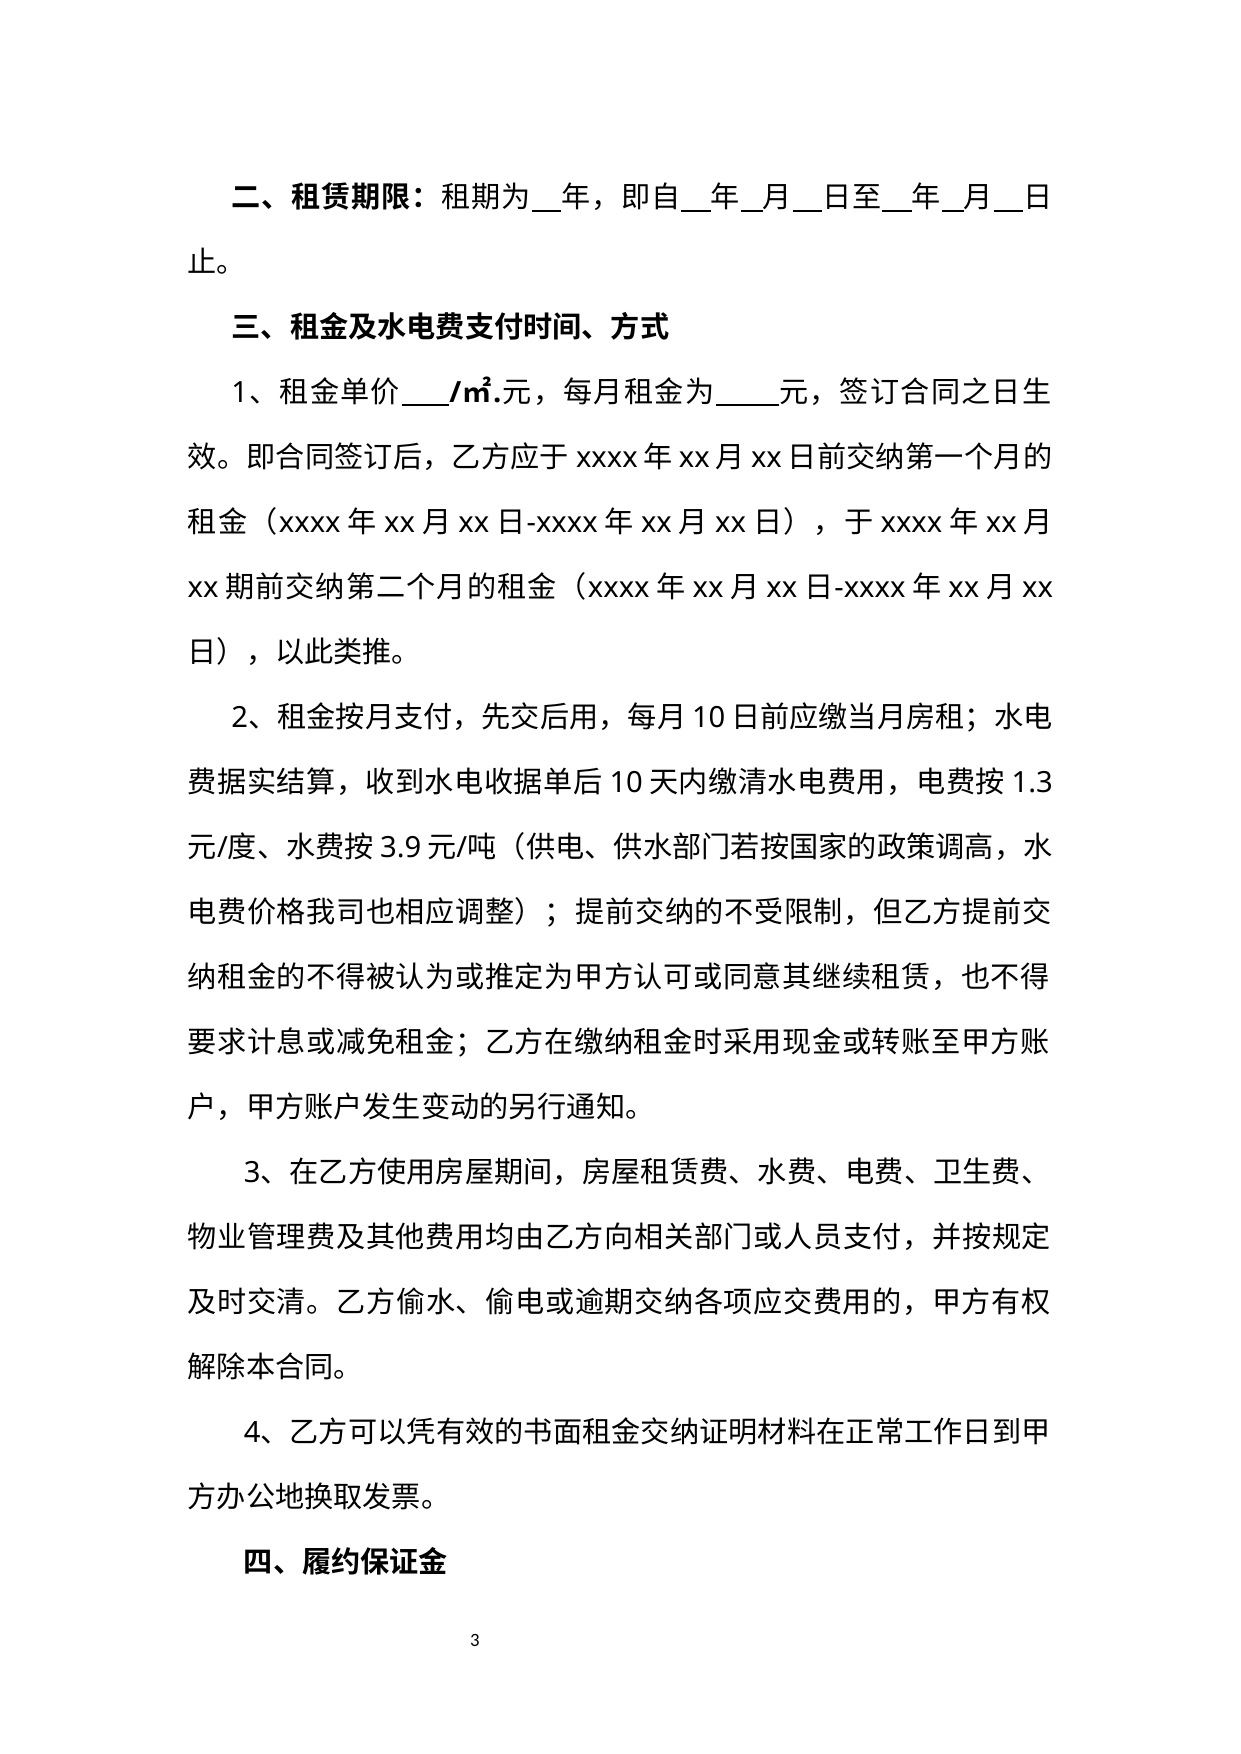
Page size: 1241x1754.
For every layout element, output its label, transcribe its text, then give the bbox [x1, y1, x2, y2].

text 2、租金按月支付，先交后用，每月10日前应缴当月房租；水电费据实结算，收到水电收据单后10天内缴清水电费用，电费按1.3元/度、水费按3.9元/吨（供电、供水部门若按国家的政策调高，水电费价格我司也相应调整）；提前交纳的不受限制，但乙方提前交纳租金的不得被认为或推定为甲方认可或同意其继续租赁，也不得要求计息或减免租金；乙方在缴纳租金时采用现金或转账至甲方账户，甲方账户发生变动的另行通知。 [187, 682, 1053, 1137]
text 3、在乙方使用房屋期间，房屋租赁费、水费、电费、卫生费、物业管理费及其他费用均由乙方向相关部门或人员支付，并按规定及时交清。乙方偷水、偷电或逾期交纳各项应交费用的，甲方有权解除本合同。 [187, 1137, 1053, 1397]
text 4、乙方可以凭有效的书面租金交纳证明材料在正常工作日到甲方办公地换取发票。 [187, 1397, 1053, 1527]
text 三、租金及水电费支付时间、方式 [187, 292, 1053, 357]
text 1、租金单价 /㎡.元，每月租金为 元，签订合同之日生效。即合同签订后，乙方应于xxxx年xx月xx日前交纳第一个月的租金（xxxx年xx月xx日-xxxx年xx月xx日），于xxxx年xx月xx期前交纳第二个月的租金（xxxx年xx月xx日-xxxx年xx月xx日），以此类推。 [187, 357, 1053, 682]
text 二、租赁期限：租期为 年，即自 年 月 日至 年 月 日止。 [187, 162, 1053, 292]
text 四、履约保证金 [187, 1527, 1053, 1592]
